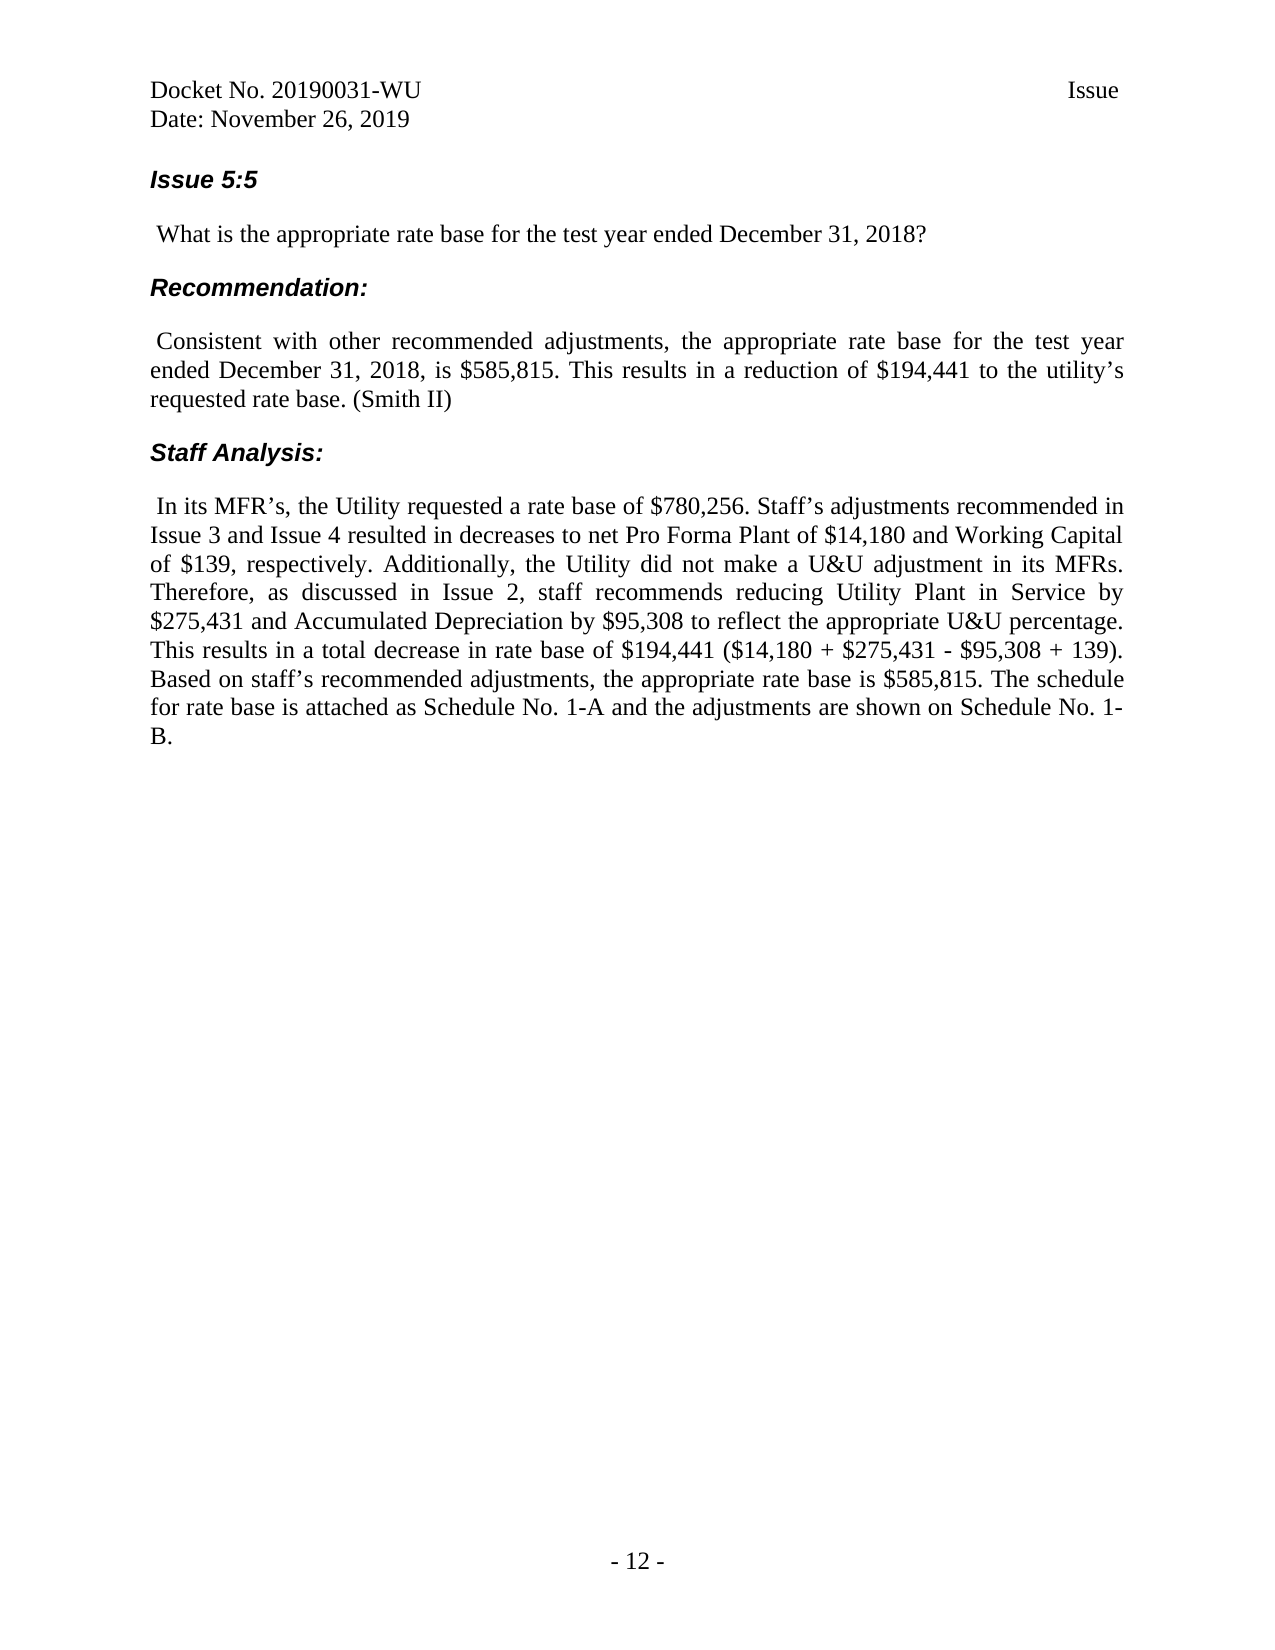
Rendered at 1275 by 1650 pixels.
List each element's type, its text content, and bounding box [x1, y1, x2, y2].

subtitle Issue 5: [150, 165, 1125, 194]
subtitle Staff Analysis: [150, 437, 1125, 466]
text What is the appropriate rate base for the test year ended December 31, 2018? [150, 219, 1125, 247]
text Consistent with other recommended adjustments, the appropriate rate base for the test year ended December 31, 2018, is $585,815. This results in a reduction of $194,441 to the utility’s requested rate base. (Smith II) [150, 326, 1125, 412]
text In its MFR’s, the Utility requested a rate base of $780,256. Staff’s adjustments recommended in Issue 3 and Issue 4 resulted in decreases to net Pro Forma Plant of $14,180 and Working Capital of $139, respectively. Additionally, the Utility did not make a U&U adjustment in its MFRs. Therefore, as discussed in Issue 2, staff recommends reducing Utility Plant in Service by $275,431 and Accumulated Depreciation by $95,308 to reflect the appropriate U&U percentage. This results in a total decrease in rate base of $194,441 ($14,180 + $275,431 - $95,308 + 139). Based on staff’s recommended adjustments, the appropriate rate base is $585,815. The schedule for rate base is attached as Schedule No. 1-A and the adjustments are shown on Schedule No. 1-B. [150, 491, 1125, 750]
subtitle Recommendation: [150, 272, 1125, 301]
